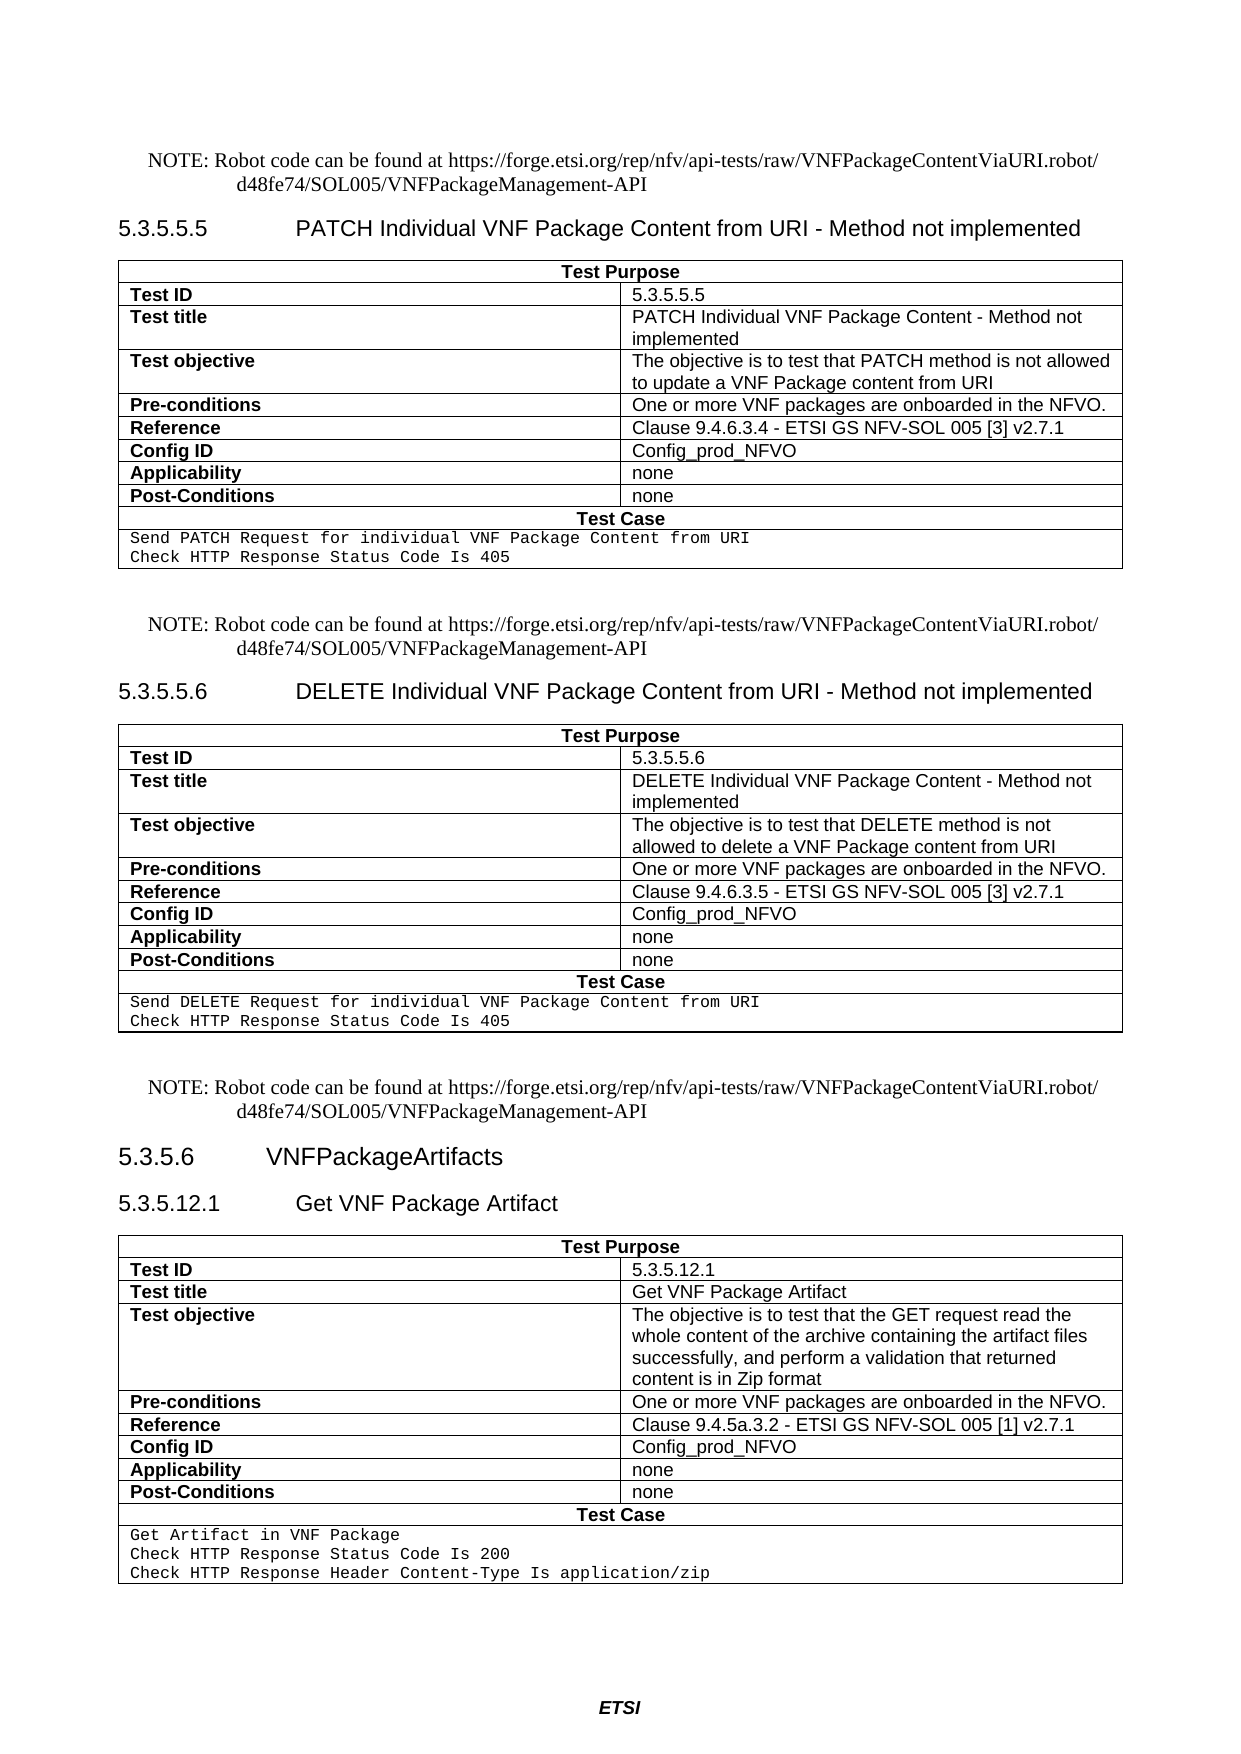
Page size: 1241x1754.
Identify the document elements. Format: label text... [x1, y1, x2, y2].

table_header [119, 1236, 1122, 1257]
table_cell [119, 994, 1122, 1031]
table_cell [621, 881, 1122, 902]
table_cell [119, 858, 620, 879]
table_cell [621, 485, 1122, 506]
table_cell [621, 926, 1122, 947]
subtitle 5.3.5.5.6 DELETE Individual VNF Package Content from URI - Method not implemented [118, 678, 1122, 705]
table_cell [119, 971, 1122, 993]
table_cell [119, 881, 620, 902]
text NOTE: Robot code can be found at https://forge.etsi.org/rep/nfv/api-tests/raw/VNFPackageContentViaURI.robot/d48fe74/SOL005/VNFPackageManagement-API [148, 611, 1122, 659]
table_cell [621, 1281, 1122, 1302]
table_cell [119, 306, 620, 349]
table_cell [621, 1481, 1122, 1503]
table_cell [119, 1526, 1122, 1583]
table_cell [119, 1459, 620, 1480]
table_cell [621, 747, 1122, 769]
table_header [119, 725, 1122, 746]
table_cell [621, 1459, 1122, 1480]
subtitle 5.3.5.12.1 Get VNF Package Artifact [118, 1189, 1122, 1216]
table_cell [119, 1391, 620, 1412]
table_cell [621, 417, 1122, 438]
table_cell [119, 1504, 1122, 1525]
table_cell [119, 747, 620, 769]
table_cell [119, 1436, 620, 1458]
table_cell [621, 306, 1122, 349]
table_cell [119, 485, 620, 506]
text NOTE: Robot code can be found at https://forge.etsi.org/rep/nfv/api-tests/raw/VNFPackageContentViaURI.robot/d48fe74/SOL005/VNFPackageManagement-API [148, 148, 1122, 196]
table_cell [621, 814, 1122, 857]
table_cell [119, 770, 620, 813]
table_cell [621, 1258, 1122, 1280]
text NOTE: Robot code can be found at https://forge.etsi.org/rep/nfv/api-tests/raw/VNFPackageContentViaURI.robot/d48fe74/SOL005/VNFPackageManagement-API [148, 1075, 1122, 1123]
subtitle 5.3.5.6 VNFPackageArtifacts [118, 1142, 1122, 1171]
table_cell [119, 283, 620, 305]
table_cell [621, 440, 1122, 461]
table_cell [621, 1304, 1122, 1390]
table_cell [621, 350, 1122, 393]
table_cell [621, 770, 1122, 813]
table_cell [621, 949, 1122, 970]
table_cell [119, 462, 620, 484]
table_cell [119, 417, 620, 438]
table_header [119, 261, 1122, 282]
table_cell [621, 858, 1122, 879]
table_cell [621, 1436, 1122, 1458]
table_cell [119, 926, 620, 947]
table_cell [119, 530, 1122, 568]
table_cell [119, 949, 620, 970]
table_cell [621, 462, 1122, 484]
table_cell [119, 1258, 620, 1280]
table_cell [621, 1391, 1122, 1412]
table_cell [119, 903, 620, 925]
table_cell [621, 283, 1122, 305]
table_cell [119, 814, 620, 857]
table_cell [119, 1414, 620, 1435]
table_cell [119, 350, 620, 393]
subtitle 5.3.5.5.5 PATCH Individual VNF Package Content from URI - Method not implemented [118, 214, 1122, 241]
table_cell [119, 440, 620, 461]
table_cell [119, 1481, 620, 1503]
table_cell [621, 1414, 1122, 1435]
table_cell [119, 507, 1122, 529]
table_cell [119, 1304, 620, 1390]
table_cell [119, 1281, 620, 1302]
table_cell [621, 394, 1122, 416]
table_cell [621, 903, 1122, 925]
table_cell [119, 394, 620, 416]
